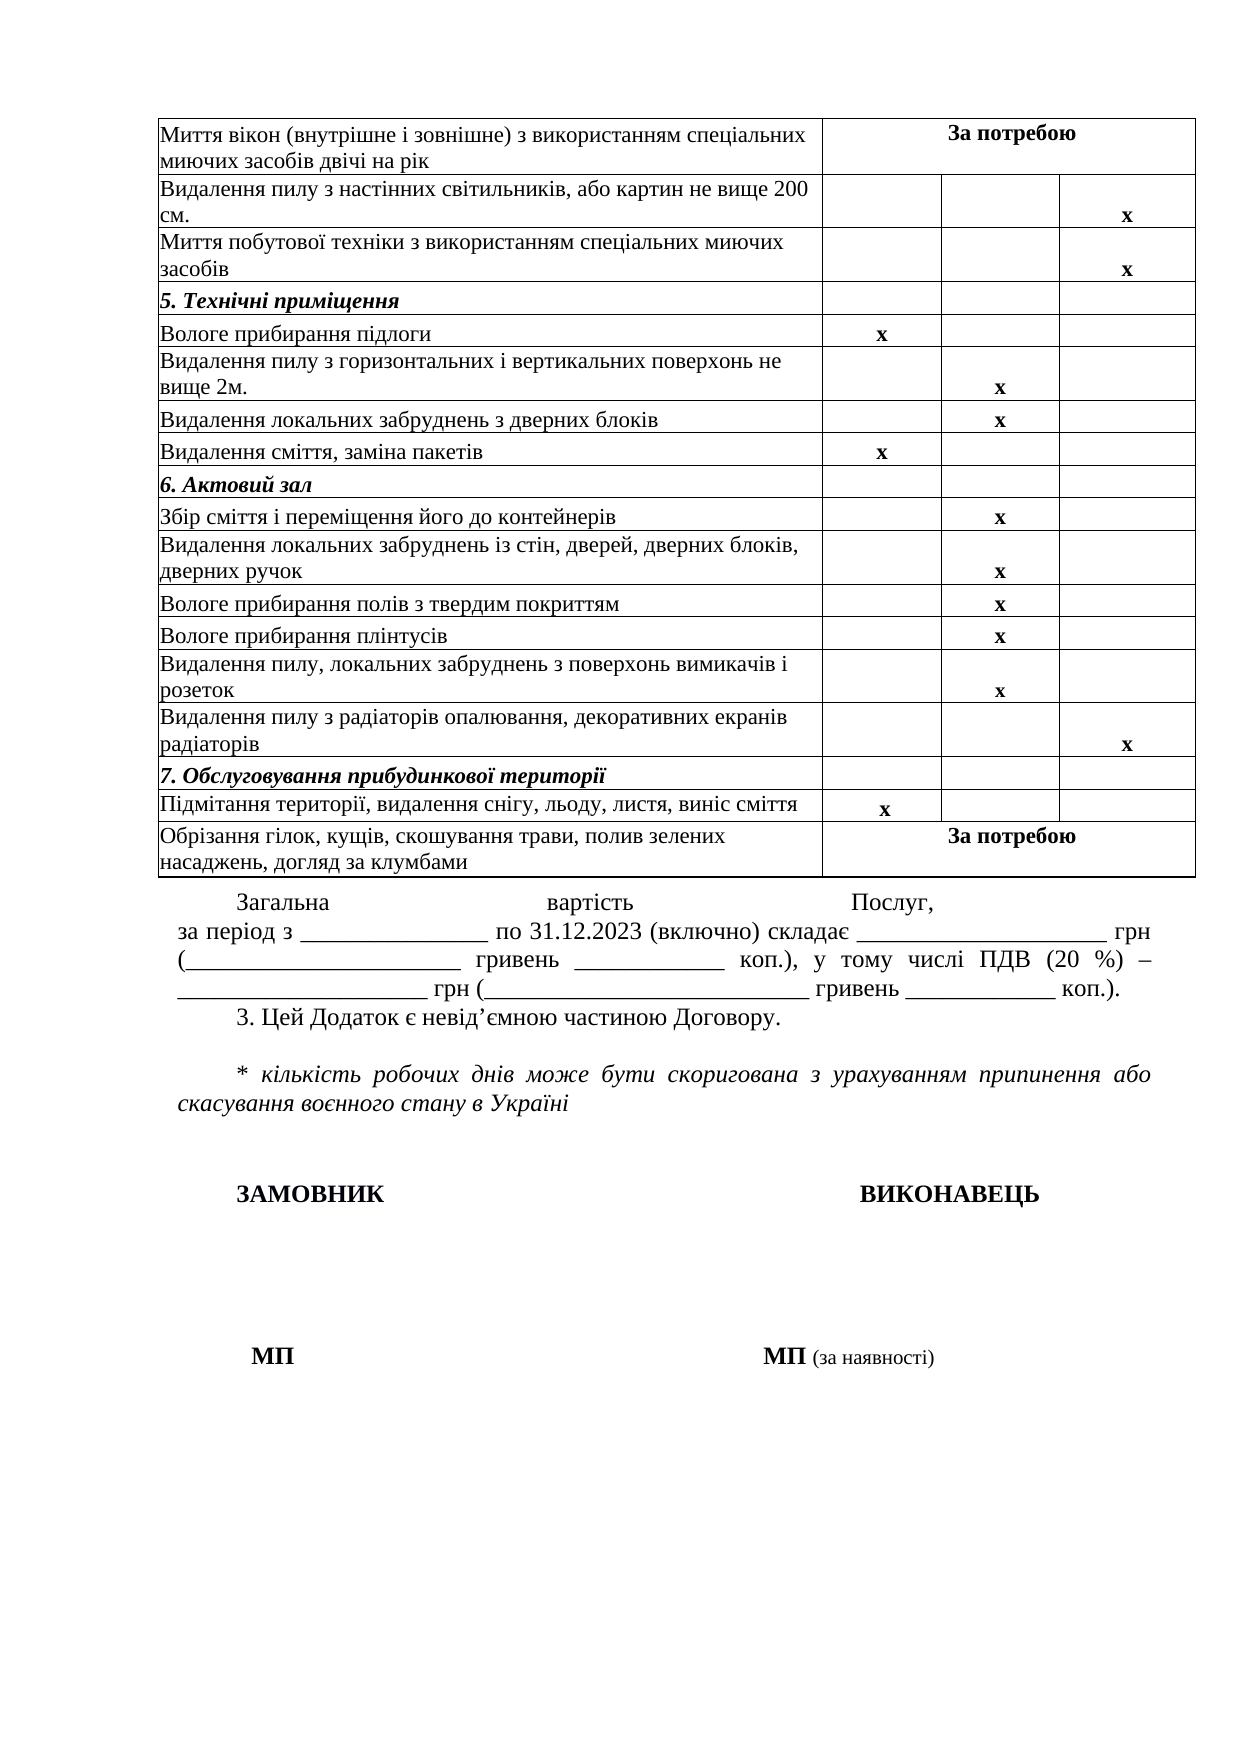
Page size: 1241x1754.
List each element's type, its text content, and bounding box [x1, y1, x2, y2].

table_cell [942, 757, 1059, 788]
table_cell [823, 498, 941, 530]
table_cell [1060, 466, 1195, 497]
table_cell [1060, 401, 1195, 432]
table_cell [942, 282, 1059, 313]
text Загальна вартість Послуг, за період з _______________ по 31.12.2023 (включно) складає ____________________ грн (______________________ гривень ____________ коп.), у тому числі ПДВ (20 %) – ____________________ грн (__________________________ гривень ____________ коп.). [177, 887, 1152, 1002]
table_cell [942, 175, 1059, 227]
table_cell Вологе прибирання полів з твердим покриттям [159, 585, 822, 616]
table_cell [1060, 585, 1195, 616]
table_cell Видалення локальних забруднень з дверних блоків [159, 401, 822, 432]
table_cell [942, 703, 1059, 756]
table_cell [942, 228, 1059, 281]
table_cell Видалення пилу з радіаторів опалювання, декоративних екранів радіаторів [159, 703, 822, 756]
table_cell Обрізання гілок, кущів, скошування трави, полив зелених насаджень, догляд за клумбами [159, 822, 822, 876]
text * кількість робочих днів може бути скоригована з урахуванням припинення або скасування воєнного стану в Україні [177, 1059, 1152, 1117]
table_cell [1060, 617, 1195, 648]
table_cell [823, 757, 941, 788]
table_cell [1060, 498, 1195, 530]
table_cell [1060, 531, 1195, 583]
table_cell [1060, 757, 1195, 788]
table_cell Підмітання території, видалення снігу, льоду, листя, виніс сміття [159, 790, 822, 821]
text 3. Цей Додаток є невід’ємною частиною Договору. [177, 1002, 1152, 1031]
table_cell Вологе прибирання плінтусів [159, 617, 822, 648]
table_cell Миття вікон (внутрішне і зовнішне) з використанням спеціальних миючих засобів двічі на рік [159, 119, 822, 173]
table_header ЗАМОВНИК [166, 1146, 678, 1308]
table_cell х [1060, 228, 1195, 281]
table_header ВИКОНАВЕЦЬ [678, 1146, 1238, 1308]
table_cell Видалення пилу з настінних світильників, або картин не вище 200 см. [159, 175, 822, 227]
table_cell 6. Актовий зал [159, 466, 822, 497]
table_cell х [1060, 175, 1195, 227]
table_cell [1060, 315, 1195, 346]
table_cell х [942, 650, 1059, 702]
table_cell [823, 617, 941, 648]
table_cell х [942, 617, 1059, 648]
table_cell [1060, 347, 1195, 400]
table_cell [823, 703, 941, 756]
table_cell [942, 315, 1059, 346]
table_cell За потребою [823, 119, 1195, 173]
table_cell 5. Технічні приміщення [159, 282, 822, 313]
table_cell х [823, 315, 941, 346]
table_cell х [942, 531, 1059, 583]
table_cell [823, 228, 941, 281]
table_cell МП [166, 1308, 678, 1373]
table_cell [1060, 790, 1195, 821]
table_cell х [823, 790, 941, 821]
table_cell 7. Обслуговування прибудинкової території [159, 757, 822, 788]
table_cell [823, 175, 941, 227]
table_cell х [942, 401, 1059, 432]
table_cell х [1060, 703, 1195, 756]
table_cell [823, 650, 941, 702]
table_cell Миття побутової техніки з використанням спеціальних миючих засобів [159, 228, 822, 281]
table_cell [823, 347, 941, 400]
table_cell Видалення пилу, локальних забруднень з поверхонь вимикачів і розеток [159, 650, 822, 702]
table_cell [823, 282, 941, 313]
table_cell х [823, 433, 941, 465]
table_cell х [942, 498, 1059, 530]
table_cell За потребою [823, 822, 1195, 876]
table_cell [1060, 282, 1195, 313]
table_cell [823, 585, 941, 616]
table_cell [823, 401, 941, 432]
table_cell [942, 433, 1059, 465]
table_cell [942, 466, 1059, 497]
table_cell МП (за наявності) [678, 1308, 1238, 1373]
table_cell [1060, 433, 1195, 465]
table_cell Видалення пилу з горизонтальних і вертикальних поверхонь не вище 2м. [159, 347, 822, 400]
table_cell [1060, 650, 1195, 702]
table_cell [823, 466, 941, 497]
table_cell Вологе прибирання підлоги [159, 315, 822, 346]
table_cell х [942, 585, 1059, 616]
table_cell Видалення сміття, заміна пакетів [159, 433, 822, 465]
table_cell Видалення локальних забруднень із стін, дверей, дверних блоків, дверних ручок [159, 531, 822, 583]
table_cell Збір сміття і переміщення його до контейнерів [159, 498, 822, 530]
table_cell [823, 531, 941, 583]
table_cell [942, 790, 1059, 821]
table_cell х [942, 347, 1059, 400]
